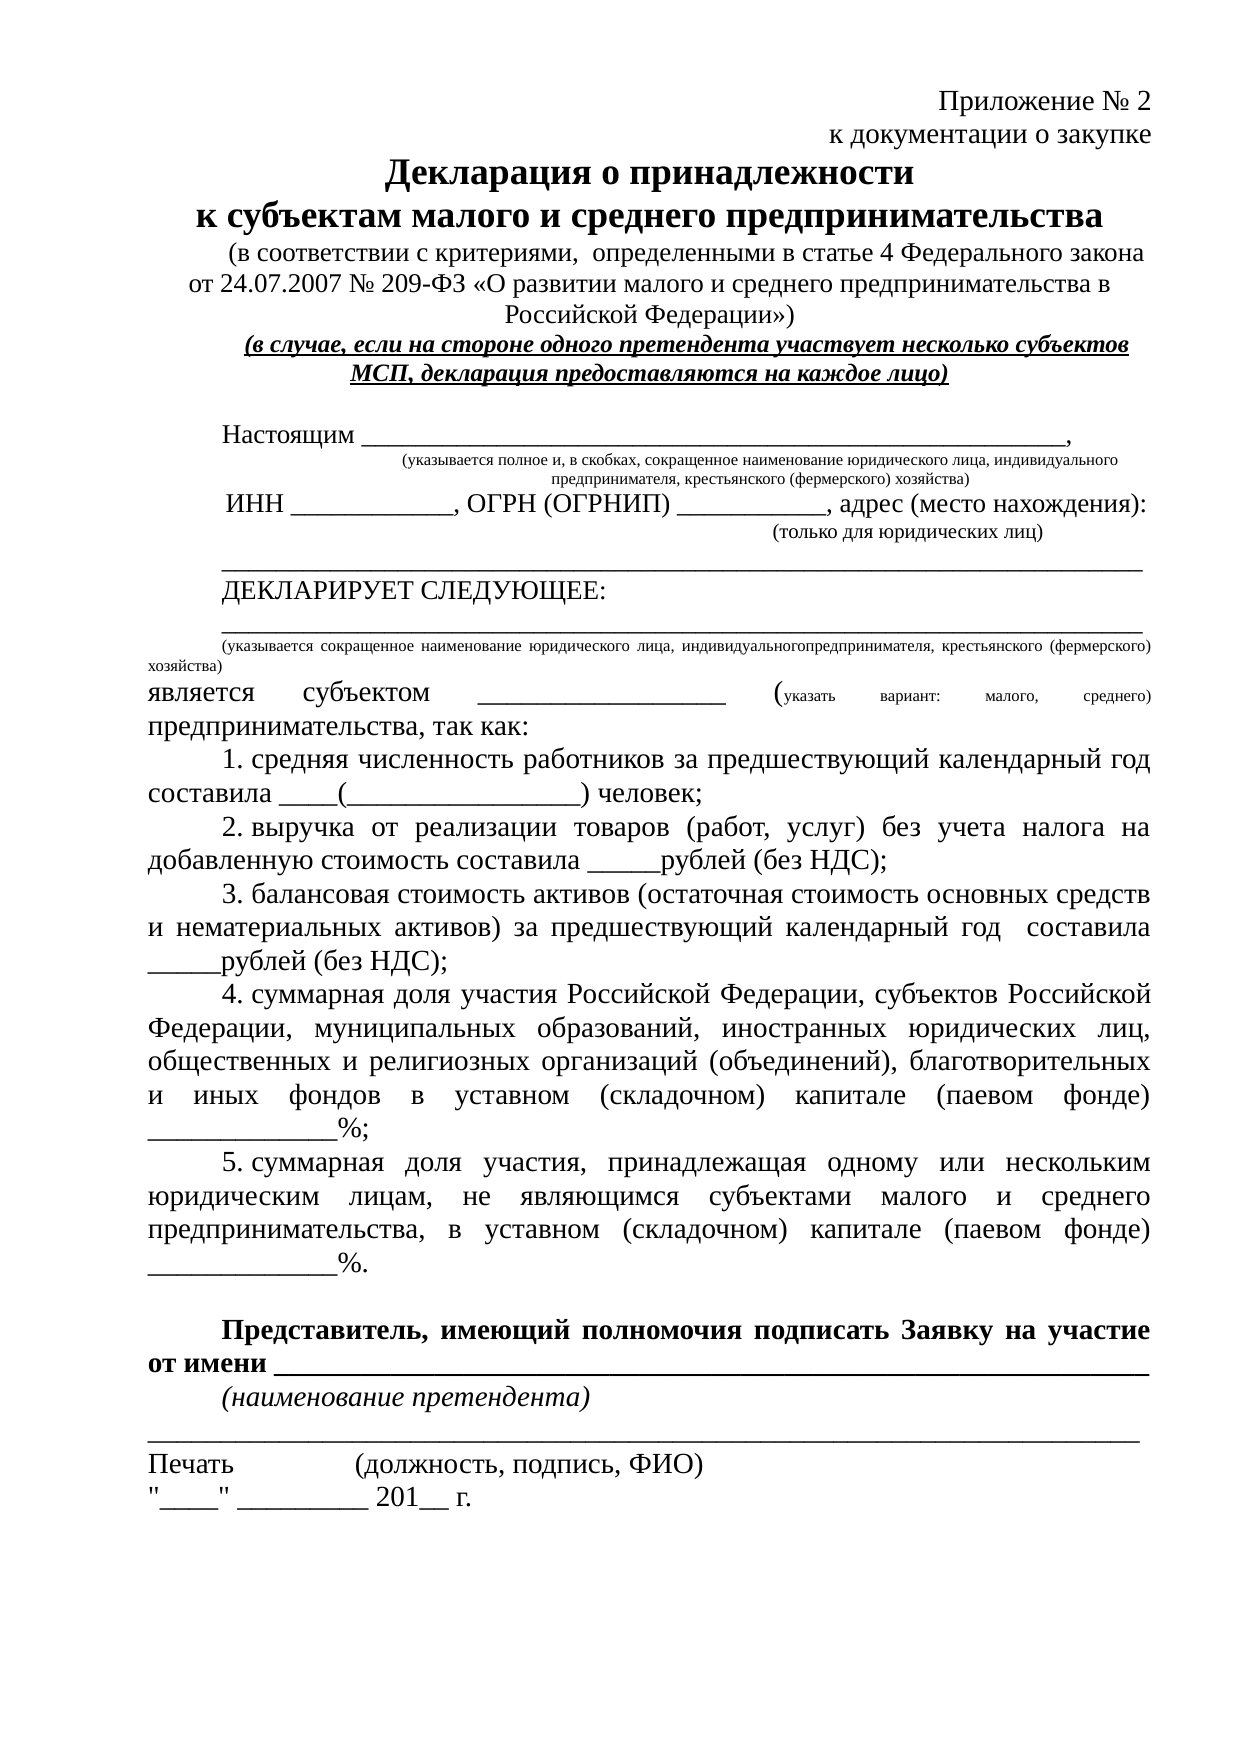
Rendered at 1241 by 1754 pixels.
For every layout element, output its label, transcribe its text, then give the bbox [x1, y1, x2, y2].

text (указывается сокращенное наименование юридического лица, индивидуальногопредпринимателя, крестьянского (фермерского) хозяйства) является субъектом _________________ (указать вариант: малого, среднего) предпринимательства, так как: [148, 636, 1152, 742]
text ДЕКЛАРИРУЕТ СЛЕДУЮЩЕЕ: [148, 574, 1152, 605]
text ____________________________________________________________________ Печать (должность, подпись, ФИО) [148, 1412, 1152, 1479]
text "____" _________ 201__ г. [148, 1479, 1152, 1513]
text к документации о закупке [148, 116, 1152, 150]
text (наименование претендента) [148, 1379, 1152, 1412]
text ____________________________________________________________________ [148, 605, 1152, 636]
text предпринимателя, крестьянского (фермерского) хозяйства) [295, 468, 1152, 488]
text ИНН ____________, ОГРН (ОГРНИП) ___________, адрес (место нахождения): [148, 488, 1152, 519]
list средняя численность работников за предшествующий календарный год составила ____(________________) человек; [148, 742, 1152, 809]
text (указывается полное и, в скобках, сокращенное наименование юридического лица, индивидуального [295, 449, 1152, 468]
text Настоящим ____________________________________________________, [148, 418, 1152, 449]
text Приложение № 2 [148, 83, 1152, 116]
text ____________________________________________________________________ [148, 543, 1152, 574]
text к субъектам малого и среднего предпринимательства [148, 193, 1152, 236]
text Декларация о принадлежности [148, 150, 1152, 193]
list суммарная доля участия Российской Федерации, субъектов Российской Федерации, муниципальных образований, иностранных юридических лиц, общественных и религиозных организаций (объединений), благотворительных и иных фондов в уставном (складочном) капитале (паевом фонде) _____________%; [148, 976, 1152, 1144]
text Представитель, имеющий полномочия подписать Заявку на участие от имени ____________________________________________________________ [148, 1312, 1152, 1379]
text (в случае, если на стороне одного претендента участвует несколько субъектов МСП, декларация предоставляются на каждое лицо) [148, 329, 1152, 387]
list балансовая стоимость активов (остаточная стоимость основных средств и нематериальных активов) за предшествующий календарный год составила _____рублей (без НДС); [148, 876, 1152, 976]
text (в соответствии с критериями, определенными в статье 4 Федерального закона от 24.07.2007 № 209-ФЗ «О развитии малого и среднего предпринимательства в Российской Федерации») [148, 236, 1152, 329]
list суммарная доля участия, принадлежащая одному или нескольким юридическим лицам, не являющимся субъектами малого и среднего предпринимательства, в уставном (складочном) капитале (паевом фонде) _____________%. [148, 1144, 1152, 1278]
list выручка от реализации товаров (работ, услуг) без учета налога на добавленную стоимость составила _____рублей (без НДС); [148, 809, 1152, 876]
text (только для юридических лиц) [590, 519, 1152, 543]
